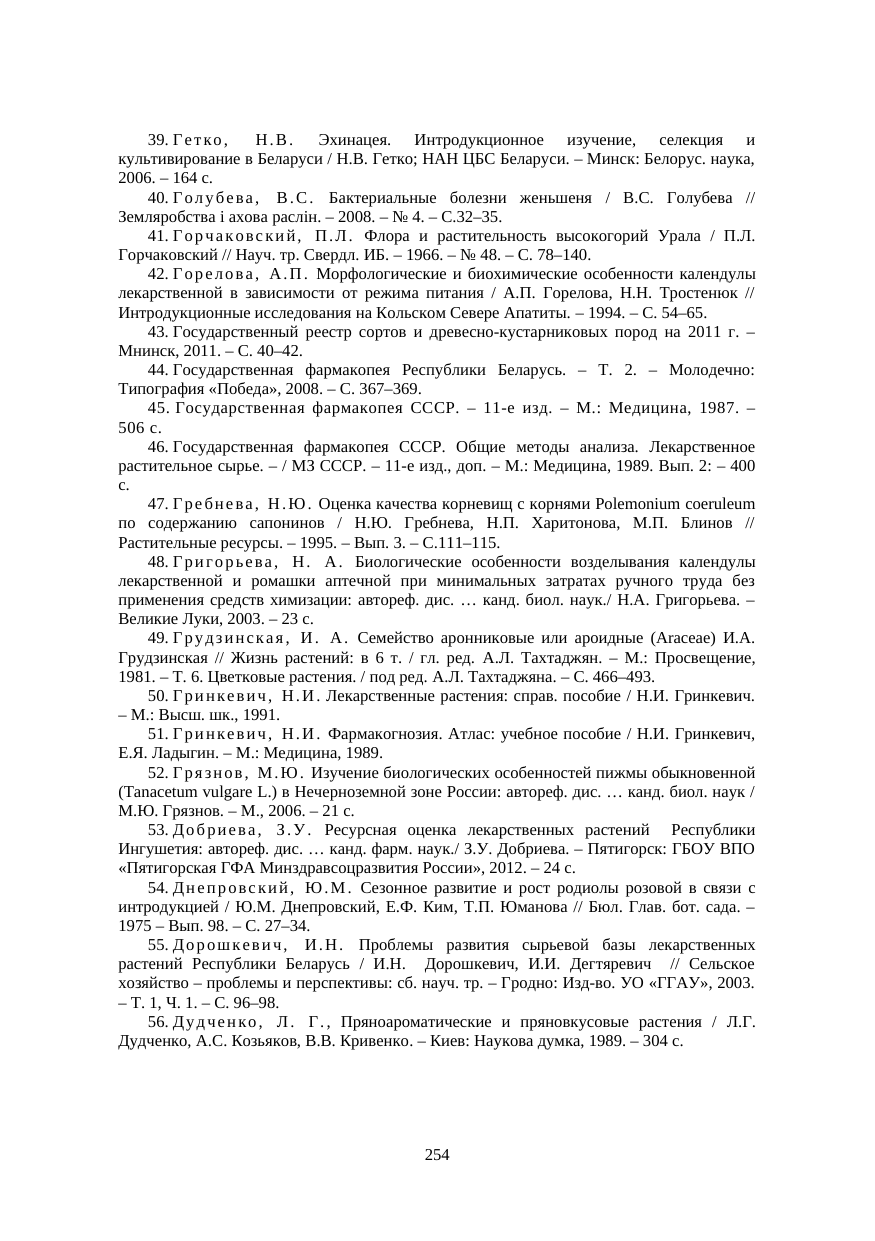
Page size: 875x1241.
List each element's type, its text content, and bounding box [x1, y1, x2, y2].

text 50. Гринкевич, Н.И. Лекарственные растения: справ. пособие / Н.И. Гринкевич. – М.: Высш. шк., 1991. [118, 686, 756, 724]
text 43. Государственный реестр сортов и древесно-кустарниковых пород на . – Мнинск, 2011. – С. 40–42. [118, 322, 756, 360]
text 56. Дудченко, Л. Г., Пряноароматические и пряновкусовые растения / Л.Г. Дудченко, А.С. Козьяков, В.В. Кривенко. – Киев: Наукова думка, 1989. – 304 с. [118, 1012, 756, 1050]
text 48. Григорьева, Н. А. Биологические особенности возделывания календулы лекарственной и ромашки аптечной при минимальных затратах ручного труда без применения средств химизации: автореф. дис. … канд. биол. наук./ Н.А. Григорьева. – Великие Луки, 2003. – 23 с. [118, 552, 756, 628]
text 51. Гринкевич, Н.И. Фармакогнозия. Атлас: учебное пособие / Н.И. Гринкевич, Е.Я. Ладыгин. – М.: Медицина, 1989. [118, 724, 756, 762]
text 55. Дорошкевич, И.Н. Проблемы развития сырьевой базы лекарственных растений Республики Беларусь / И.Н. Дорошкевич, И.И. Дегтяревич // Сельское хозяйство – проблемы и перспективы: сб. науч. тр. – Гродно: Изд-во. УО «ГГАУ», 2003. – Т. 1, Ч. 1. – С. 96–98. [118, 935, 756, 1012]
text 40. Голубева, В.С. Бактериальные болезни женьшеня / В.С. Голубева // Земляробства i ахова раслiн. – 2008. – № 4. – С.32–35. [118, 187, 756, 226]
text 52. Грязнов, М.Ю. Изучение биологических особенностей пижмы обыкновенной (Tanacetum vulgare L.) в Нечерноземной зоне России: автореф. дис. … канд. биол. наук / М.Ю. Грязнов. – М., 2006. – 21 с. [118, 762, 756, 820]
text 45. Государственная фармакопея СССР. – 11-е изд. – М.: Медицина, 1987. – 506 с. [118, 398, 756, 437]
text 39. Гетко, Н.В. Эхинацея. Интродукционное изучение, селекция и культивирование в Беларуси / Н.В. Гетко; НАН ЦБС Беларуси. – Минск: Белорус. наука, 2006. – 164 с. [118, 130, 756, 187]
text 44. Государственная фармакопея Республики Беларусь. – Т. 2. – Молодечно: Типография «Победа», 2008. – С. 367–369. [118, 360, 756, 398]
text 53. Добриева, З.У. Ресурсная оценка лекарственных растений Республики Ингушетия: автореф. дис. … канд. фарм. наук./ З.У. Добриева. – Пятигорск: ГБОУ ВПО «Пятигорская ГФА Минздравсоцразвития России», 2012. – 24 с. [118, 820, 756, 877]
text 47. Гребнева, Н.Ю. Оценка качества корневищ с корнями Polemonium cоeruleum по содержанию сапонинов / Н.Ю. Гребнева, Н.П. Харитонова, М.П. Блинов // Растительные ресурсы. – 1995. – Вып. 3. – С.111–115. [118, 494, 756, 552]
text 42. Горелова, А.П. Морфологические и биохимические особенности календулы лекарственной в зависимости от режима питания / А.П. Горелова, Н.Н. Тростенюк // Интродукционные исследования на Кольском Севере Апатиты. – 1994. – С. 54–65. [118, 264, 756, 322]
text 46. Государственная фармакопея СССР. Общие методы анализа. Лекарственное растительное сырье. – / МЗ СССР. – 11-е изд., доп. – М.: Медицина, 1989. Вып. 2: – 400 с. [118, 437, 756, 494]
text 41. Горчаковский, П.Л. Флора и растительность высокогорий Урала / П.Л. Горчаковский // Науч. тр. Свердл. ИБ. – 1966. – № 48. – С. 78–140. [118, 226, 756, 264]
text 49. Грудзинская, И. А. Семейство аронниковые или ароидные (Araceae) И.А. Грудзинская // Жизнь растений: в 6 т. / гл. ред. А.Л. Тахтаджян. – М.: Просвещение, 1981. – Т. 6. Цветковые растения. / под ред. А.Л. Тахтаджяна. – С. 466–493. [118, 628, 756, 686]
text 54. Днепровский, Ю.М. Сезонное развитие и рост родиолы розовой в связи с интродукцией / Ю.М. Днепровский, Е.Ф. Ким, Т.П. Юманова // Бюл. Глав. бот. сада. – 1975 – Вып. 98. – С. 27–34. [118, 877, 756, 935]
